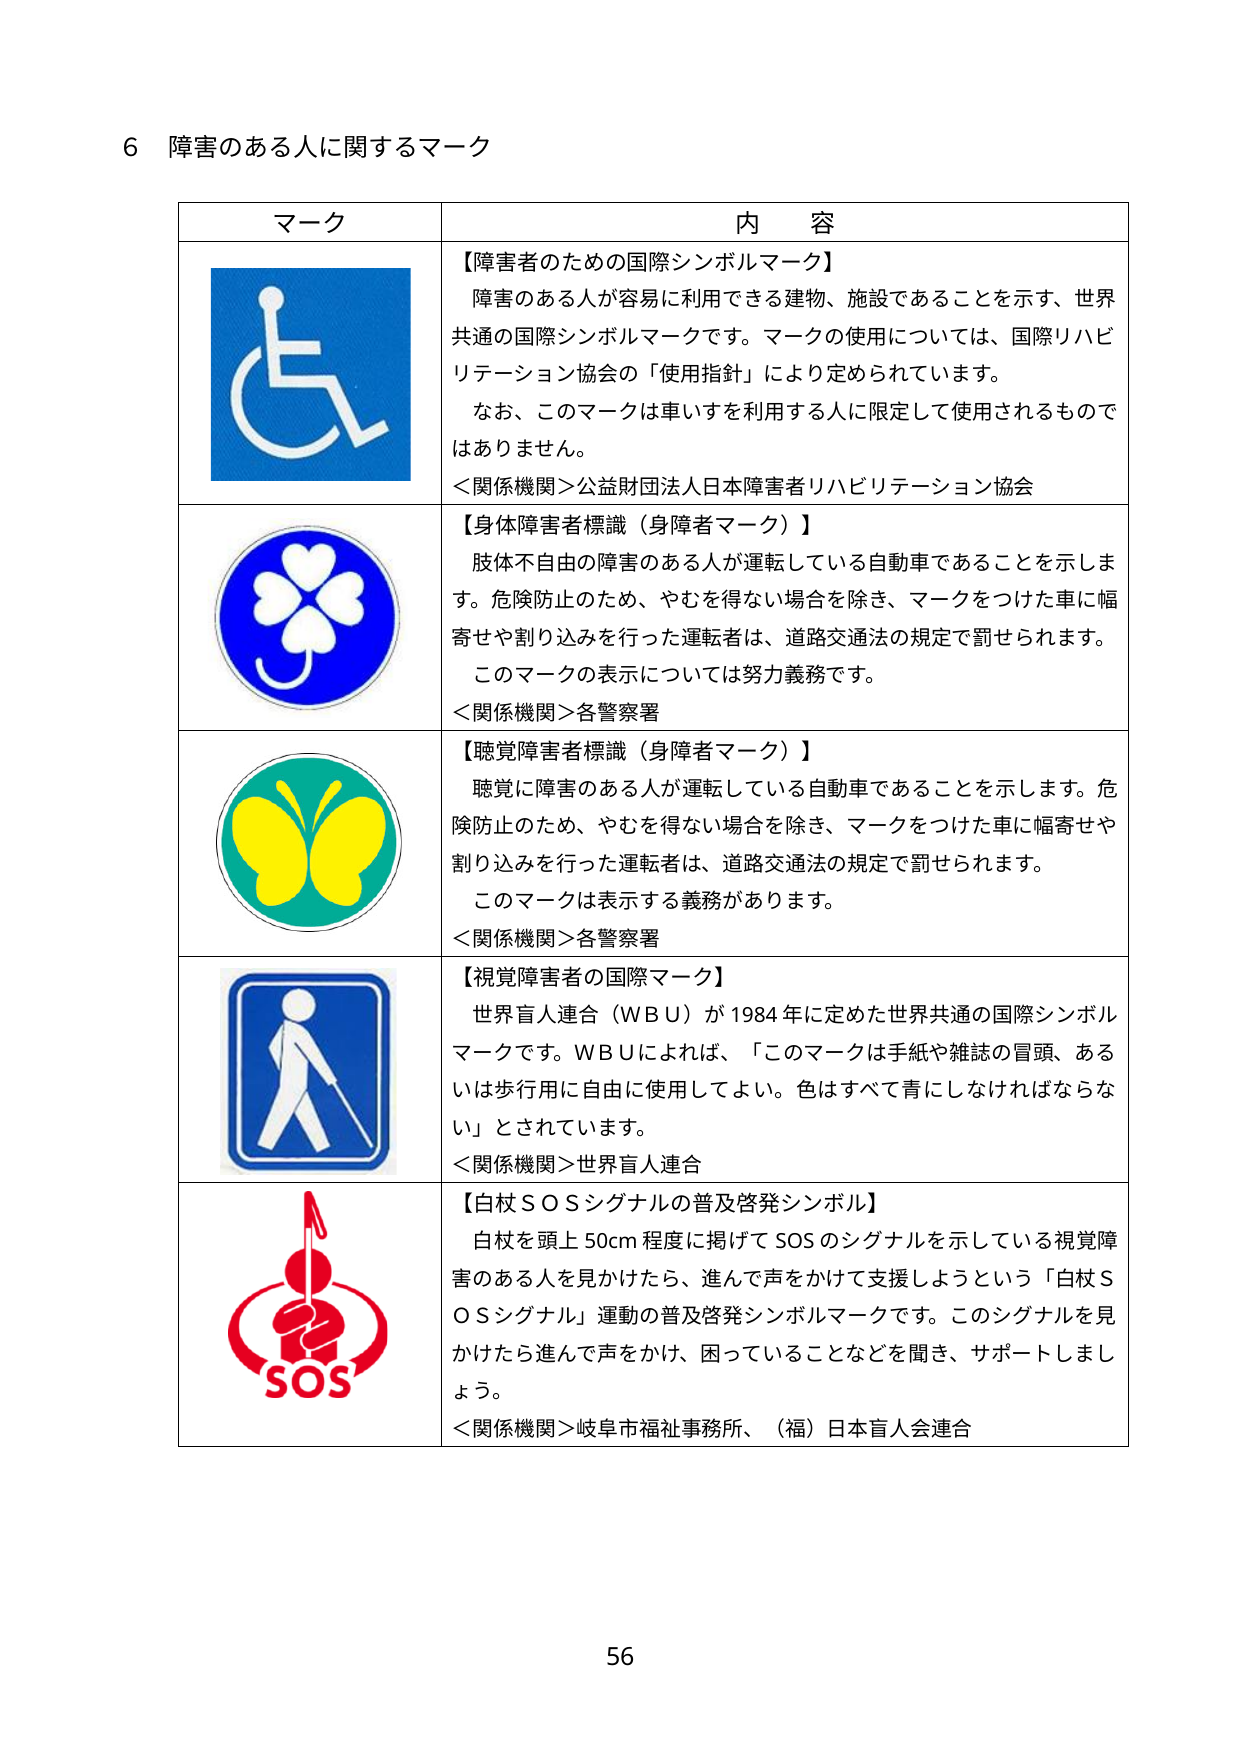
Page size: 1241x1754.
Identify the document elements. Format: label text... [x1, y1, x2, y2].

table_cell 【白杖ＳＯＳシグナルの普及啓発シンボル】 白杖を頭上50cm程度に掲げてSOSのシグナルを示している視覚障害のある人を見かけたら、進んで声をかけて支援しようという「白杖ＳＯＳシグナル」運動の普及啓発シンボルマークです。このシグナルを見かけたら進んで声をかけ、困っていることなどを聞き、サポートしましょう。 ＜関係機関＞岐阜市福祉事務所、（福）日本盲人会連合 [442, 1183, 1128, 1446]
table_header 内 容 [442, 203, 1128, 241]
table_cell 【視覚障害者の国際マーク】 世界盲人連合（ＷＢＵ）が1984年に定めた世界共通の国際シンボルマークです。ＷＢＵによれば、「このマークは手紙や雑誌の冒頭、あるいは歩行用に自由に使用してよい。色はすべて青にしなければならない」とされています。 ＜関係機関＞世界盲人連合 [442, 957, 1128, 1182]
picture [207, 518, 408, 718]
picture [220, 968, 397, 1175]
picture [204, 742, 411, 943]
table_cell [179, 505, 441, 730]
picture [210, 268, 411, 481]
table_cell 【障害者のための国際シンボルマーク】 障害のある人が容易に利用できる建物、施設であることを示す、世界共通の国際シンボルマークです。マークの使用については、国際リハビリテーション協会の「使用指針」により定められています。 なお、このマークは車いすを利用する人に限定して使用されるものではありません。 ＜関係機関＞公益財団法人日本障害者リハビリテーション協会 [442, 242, 1128, 504]
picture [228, 1191, 388, 1398]
table_cell [179, 957, 441, 1182]
table_header マーク [179, 203, 441, 241]
table_cell [179, 731, 441, 956]
table_cell 【身体障害者標識（身障者マーク）】 肢体不自由の障害のある人が運転している自動車であることを示します。危険防止のため、やむを得ない場合を除き、マークをつけた車に幅寄せや割り込みを行った運転者は、道路交通法の規定で罰せられます。 このマークの表示については努力義務です。 ＜関係機関＞各警察署 [442, 505, 1128, 730]
table_cell 【聴覚障害者標識（身障者マーク）】 聴覚に障害のある人が運転している自動車であることを示します。危険防止のため、やむを得ない場合を除き、マークをつけた車に幅寄せや割り込みを行った運転者は、道路交通法の規定で罰せられます。 このマークは表示する義務があります。 ＜関係機関＞各警察署 [442, 731, 1128, 956]
text ６ 障害のある人に関するマーク [118, 127, 1122, 164]
table_cell [179, 1183, 441, 1446]
table_cell [179, 242, 441, 504]
